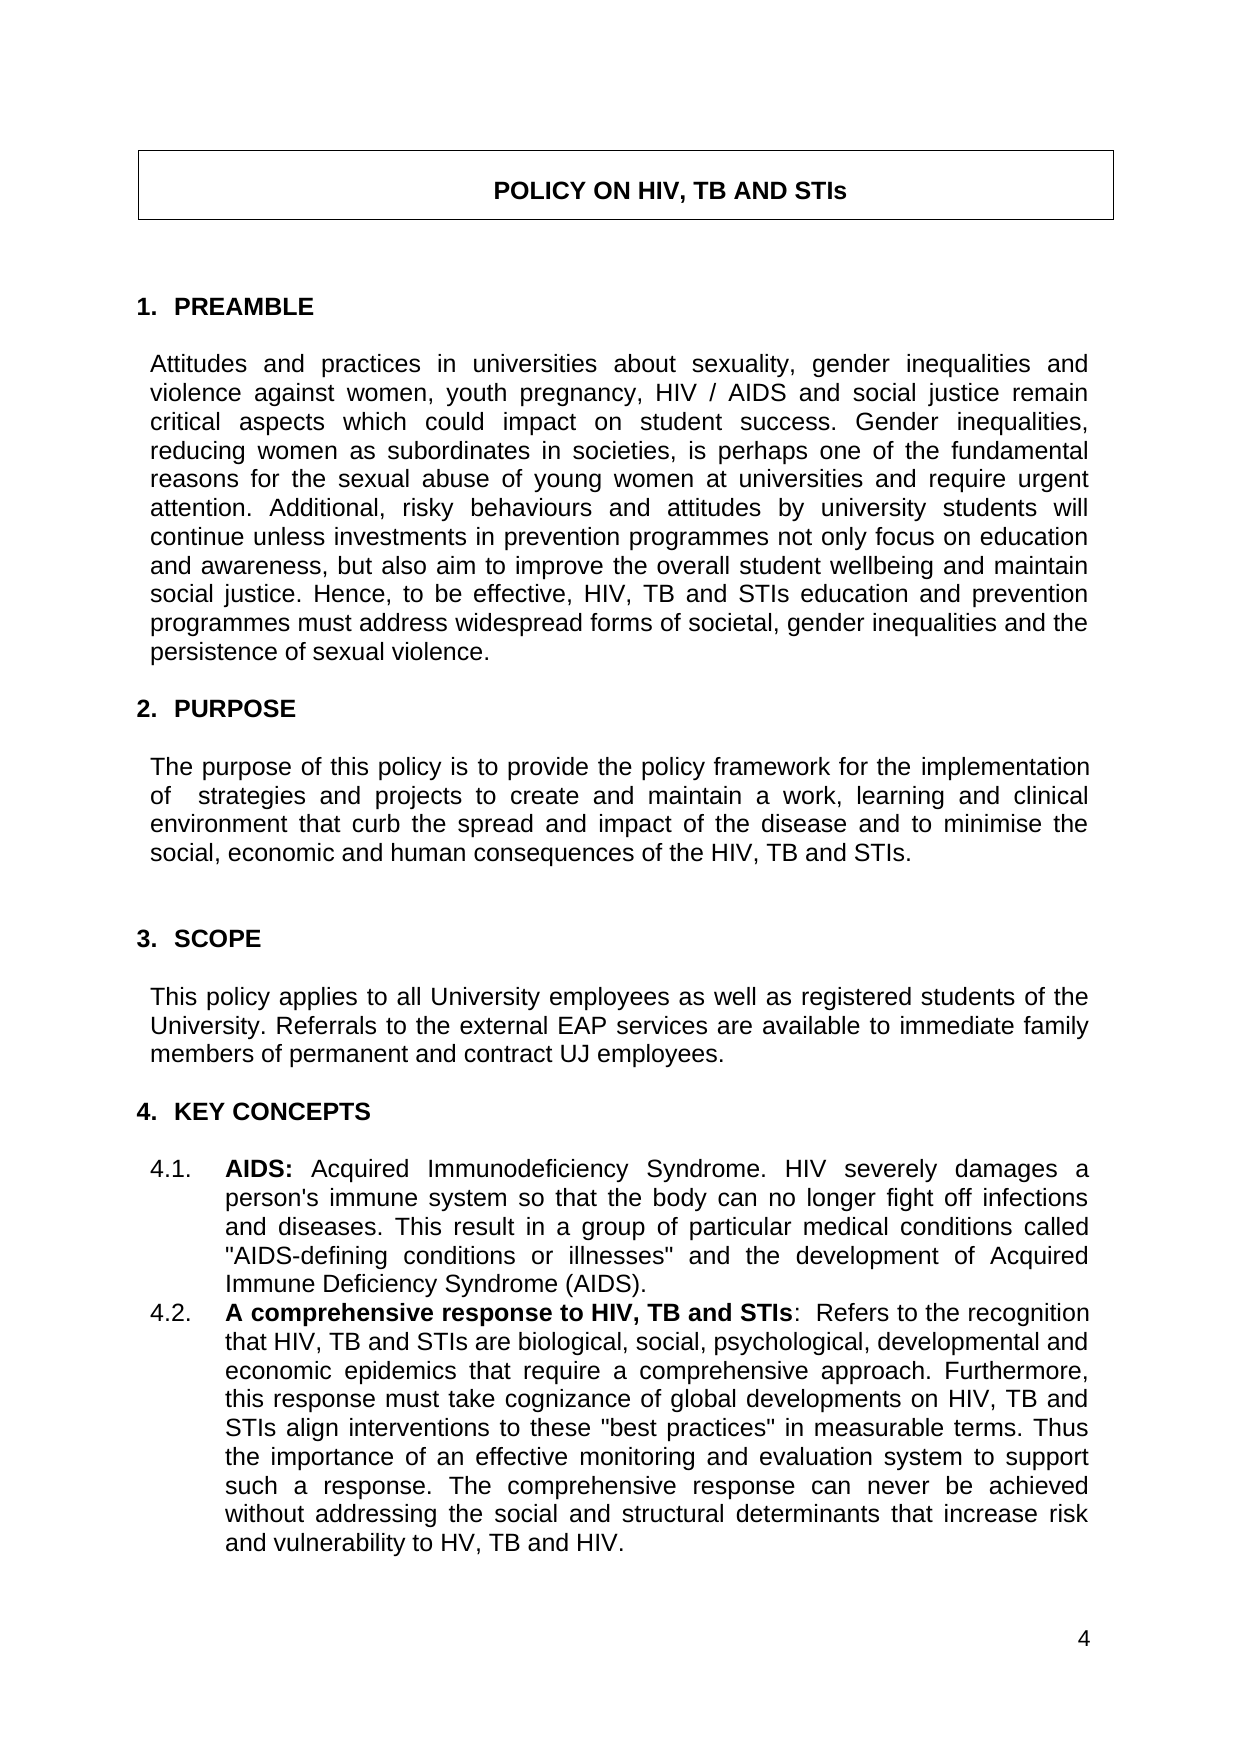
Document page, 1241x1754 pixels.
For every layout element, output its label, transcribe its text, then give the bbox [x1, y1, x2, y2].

text Attitudes and practices in universities about sexuality, gender inequalities and violence against women, youth pregnancy, HIV / AIDS and social justice remain critical aspects which could impact on student success. Gender inequalities, reducing women as subordinates in societies, is perhaps one of the fundamental reasons for the sexual abuse of young women at universities and require urgent attention. Additional, risky behaviours and attitudes by university students will continue unless investments in prevention programmes not only focus on education and awareness, but also aim to improve the overall student wellbeing and maintain social justice. Hence, to be effective, HIV, TB and STIs education and prevention programmes must address widespread forms of societal, gender inequalities and the persistence of sexual violence. [150, 349, 1090, 666]
list PURPOSE [136, 694, 1090, 723]
list PREAMBLE [136, 292, 1090, 321]
list KEY CONCEPTS [136, 1097, 1090, 1126]
list SCOPE [136, 924, 1090, 953]
text The purpose of this policy is to provide the policy framework for the implementation of strategies and projects to create and maintain a work, learning and clinical environment that curb the spread and impact of the disease and to minimise the social, economic and human consequences of the HIV, TB and STIs. [150, 752, 1090, 867]
list A comprehensive response to HIV, TB and STIs: Refers to the recognition that HIV, TB and STIs are biological, social, psychological, developmental and economic epidemics that require a comprehensive approach. Furthermore, this response must take cognizance of global developments on HIV, TB and STIs align interventions to these "best practices" in measurable terms. Thus the importance of an effective monitoring and evaluation system to support such a response. The comprehensive response can never be achieved without addressing the social and structural determinants that increase risk and vulnerability to HV, TB and HIV. [150, 1298, 1090, 1557]
list AIDS: Acquired Immunodeficiency Syndrome. HIV severely damages a person's immune system so that the body can no longer fight off infections and diseases. This result in a group of particular medical conditions called "AIDS-defining conditions or illnesses" and the development of Acquired Immune Deficiency Syndrome (AIDS). [150, 1154, 1090, 1298]
text This policy applies to all University employees as well as registered students of the University. Referrals to the external EAP services are available to immediate family members of permanent and contract UJ employees. [150, 982, 1090, 1068]
table_header POLICY ON HIV, TB AND STIs [139, 151, 1113, 219]
